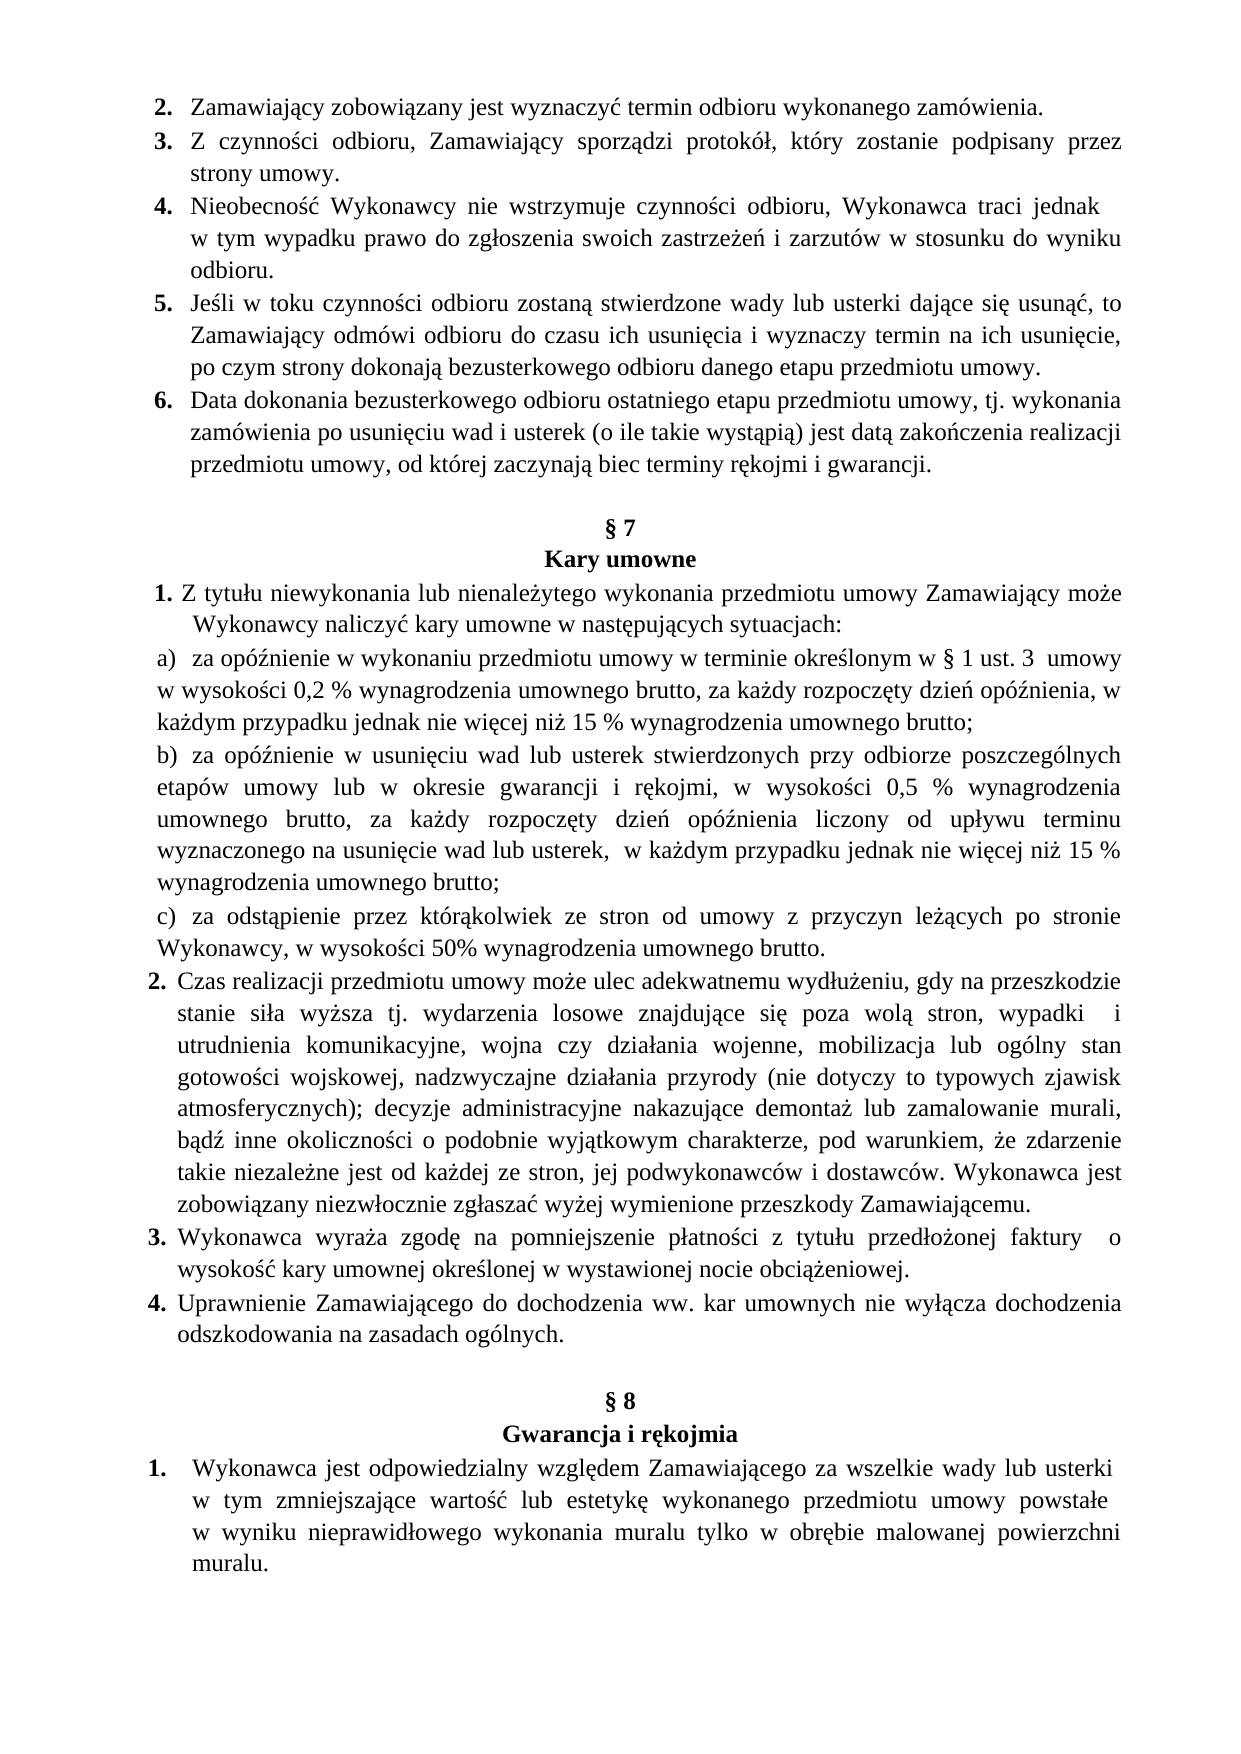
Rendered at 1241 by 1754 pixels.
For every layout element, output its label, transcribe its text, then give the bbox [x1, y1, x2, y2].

list Data dokonania bezusterkowego odbioru ostatniego etapu przedmiotu umowy, tj. wykonania zamówienia po usunięciu wad i usterek (o ile takie wystąpią) jest datą zakończenia realizacji przedmiotu umowy, od której zaczynają biec terminy rękojmi i gwarancji. [154, 385, 1122, 478]
text § 8 [192, 1386, 1047, 1415]
text § 7 [192, 513, 1047, 542]
list Uprawnienie Zamawiającego do dochodzenia ww. kar umownych nie wyłącza dochodzenia odszkodowania na zasadach ogólnych. [148, 1288, 1122, 1348]
list Wykonawca wyraża zgodę na pomniejszenie płatności z tytułu przedłożonej faktury o wysokość kary umownej określonej w wystawionej nocie obciążeniowej. [148, 1222, 1122, 1283]
list Z czynności odbioru, Zamawiający sporządzi protokół, który zostanie podpisany przez strony umowy. [154, 126, 1122, 186]
list za opóźnienie w wykonaniu przedmiotu umowy w terminie określonym w § 1 ust. 3 umowy w wysokości 0,2 % wynagrodzenia umownego brutto, za każdy rozpoczęty dzień opóźnienia, w każdym przypadku jednak nie więcej niż 15 % wynagrodzenia umownego brutto; [157, 643, 1122, 735]
list Wykonawca jest odpowiedzialny względem Zamawiającego za wszelkie wady lub usterki w tym zmniejszające wartość lub estetykę wykonanego przedmiotu umowy powstałe w wyniku nieprawidłowego wykonania muralu tylko w obrębie malowanej powierzchni muralu. [148, 1453, 1122, 1577]
list Czas realizacji przedmiotu umowy może ulec adekwatnemu wydłużeniu, gdy na przeszkodzie stanie siła wyższa tj. wydarzenia losowe znajdujące się poza wolą stron, wypadki i utrudnienia komunikacyjne, wojna czy działania wojenne, mobilizacja lub ogólny stan gotowości wojskowej, nadzwyczajne działania przyrody (nie dotyczy to typowych zjawisk atmosferycznych); decyzje administracyjne nakazujące demontaż lub zamalowanie murali, bądź inne okoliczności o podobnie wyjątkowym charakterze, pod warunkiem, że zdarzenie takie niezależne jest od każdej ze stron, jej podwykonawców i dostawców. Wykonawca jest zobowiązany niezwłocznie zgłaszać wyżej wymienione przeszkody Zamawiającemu. [148, 966, 1122, 1218]
list Jeśli w toku czynności odbioru zostaną stwierdzone wady lub usterki dające się usunąć, to Zamawiający odmówi odbioru do czasu ich usunięcia i wyznaczy termin na ich usunięcie, po czym strony dokonają bezusterkowego odbioru danego etapu przedmiotu umowy. [154, 288, 1122, 381]
text Gwarancja i rękojmia [192, 1419, 1047, 1448]
list Zamawiający zobowiązany jest wyznaczyć termin odbioru wykonanego zamówienia. [154, 92, 1122, 121]
list za odstąpienie przez którąkolwiek ze stron od umowy z przyczyn leżących po stronie Wykonawcy, w wysokości 50% wynagrodzenia umownego brutto. [157, 901, 1122, 961]
list Nieobecność Wykonawcy nie wstrzymuje czynności odbioru, Wykonawca traci jednak w tym wypadku prawo do zgłoszenia swoich zastrzeżeń i zarzutów w stosunku do wyniku odbioru. [154, 191, 1122, 283]
text 1. Z tytułu niewykonania lub nienależytego wykonania przedmiotu umowy Zamawiający może Wykonawcy naliczyć kary umowne w następujących sytuacjach: [154, 578, 1122, 638]
list za opóźnienie w usunięciu wad lub usterek stwierdzonych przy odbiorze poszczególnych etapów umowy lub w okresie gwarancji i rękojmi, w wysokości 0,5 % wynagrodzenia umownego brutto, za każdy rozpoczęty dzień opóźnienia liczony od upływu terminu wyznaczonego na usunięcie wad lub usterek, w każdym przypadku jednak nie więcej niż 15 % wynagrodzenia umownego brutto; [157, 740, 1122, 896]
text Kary umowne [192, 544, 1048, 573]
